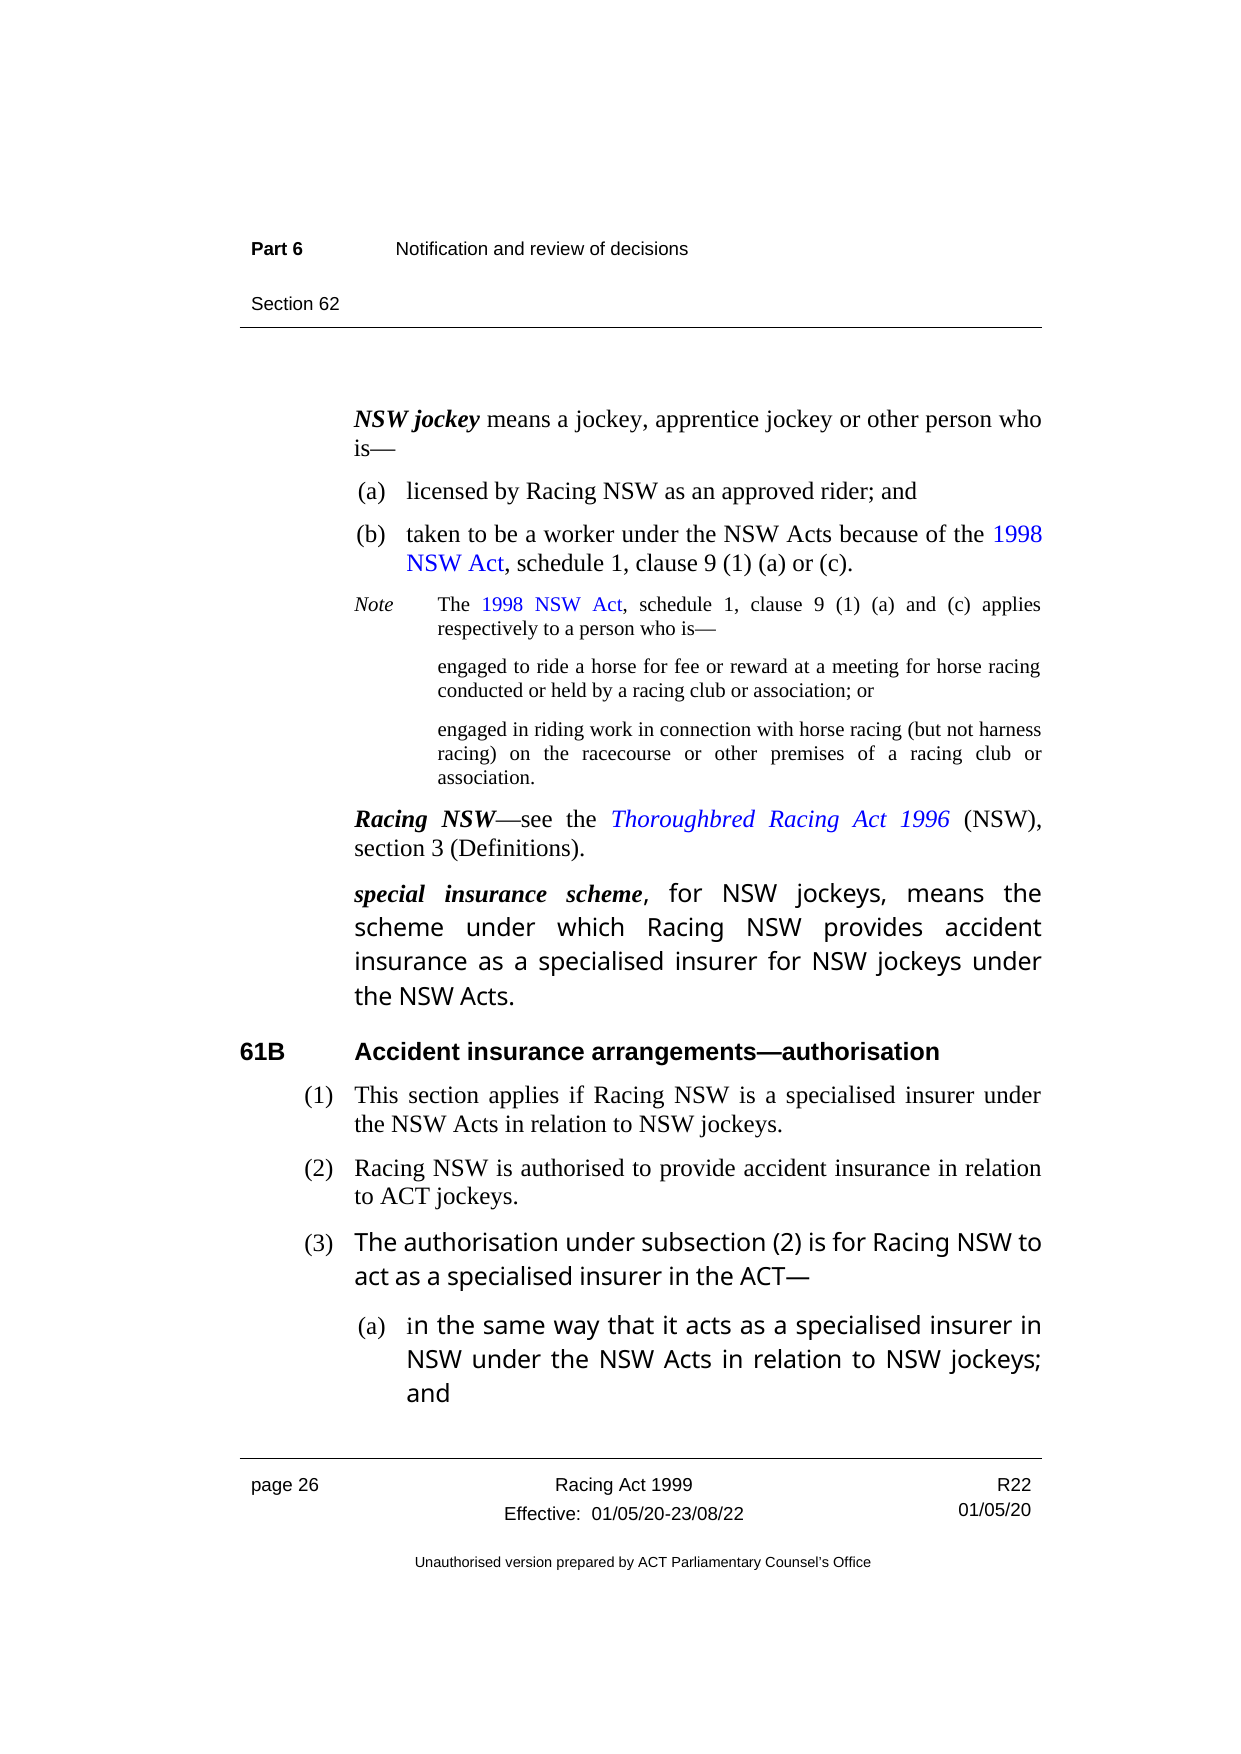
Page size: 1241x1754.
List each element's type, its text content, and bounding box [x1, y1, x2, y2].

text 61B Accident insurance arrangements—authorisation [239, 1037, 1042, 1066]
text (a) licensed by Racing NSW as an approved rider; and [239, 476, 1042, 505]
text NSW jockey means a jockey, apprentice jockey or other person who is— [353, 404, 1042, 462]
text (1) This section applies if Racing NSW is a specialised insurer under the NSW Acts in relation to NSW jockeys. [239, 1081, 1042, 1138]
text engaged in riding work in connection with horse racing (but not harness racing) on the racecourse or other premises of a racing club or association. [354, 717, 1042, 789]
text Note The 1998 NSW Act, schedule 1, clause 9 (1) (a) and (c) applies respectively to a person who is— [354, 592, 1042, 640]
text engaged to ride a horse for fee or reward at a meeting for horse racing conducted or held by a racing club or association; or [354, 654, 1042, 702]
text special insurance scheme, for NSW jockeys, means the scheme under which Racing NSW provides accident insurance as a specialised insurer for NSW jockeys under the NSW Acts. [354, 876, 1042, 1012]
text (3) The authorisation under subsection (2) is for Racing NSW to act as a specialised insurer in the ACT— [239, 1225, 1042, 1293]
text (2) Racing NSW is authorised to provide accident insurance in relation to ACT jockeys. [239, 1153, 1042, 1210]
text (b) taken to be a worker under the NSW Acts because of the 1998 NSW Act, schedule 1, clause 9 (1) (a) or (c). [239, 519, 1042, 577]
text (a) in the same way that it acts as a specialised insurer in NSW under the NSW Acts in relation to NSW jockeys; and [239, 1307, 1042, 1409]
text Racing NSW—see the Thoroughbred Racing Act 1996 (NSW), section 3 (Definitions). [354, 804, 1042, 861]
